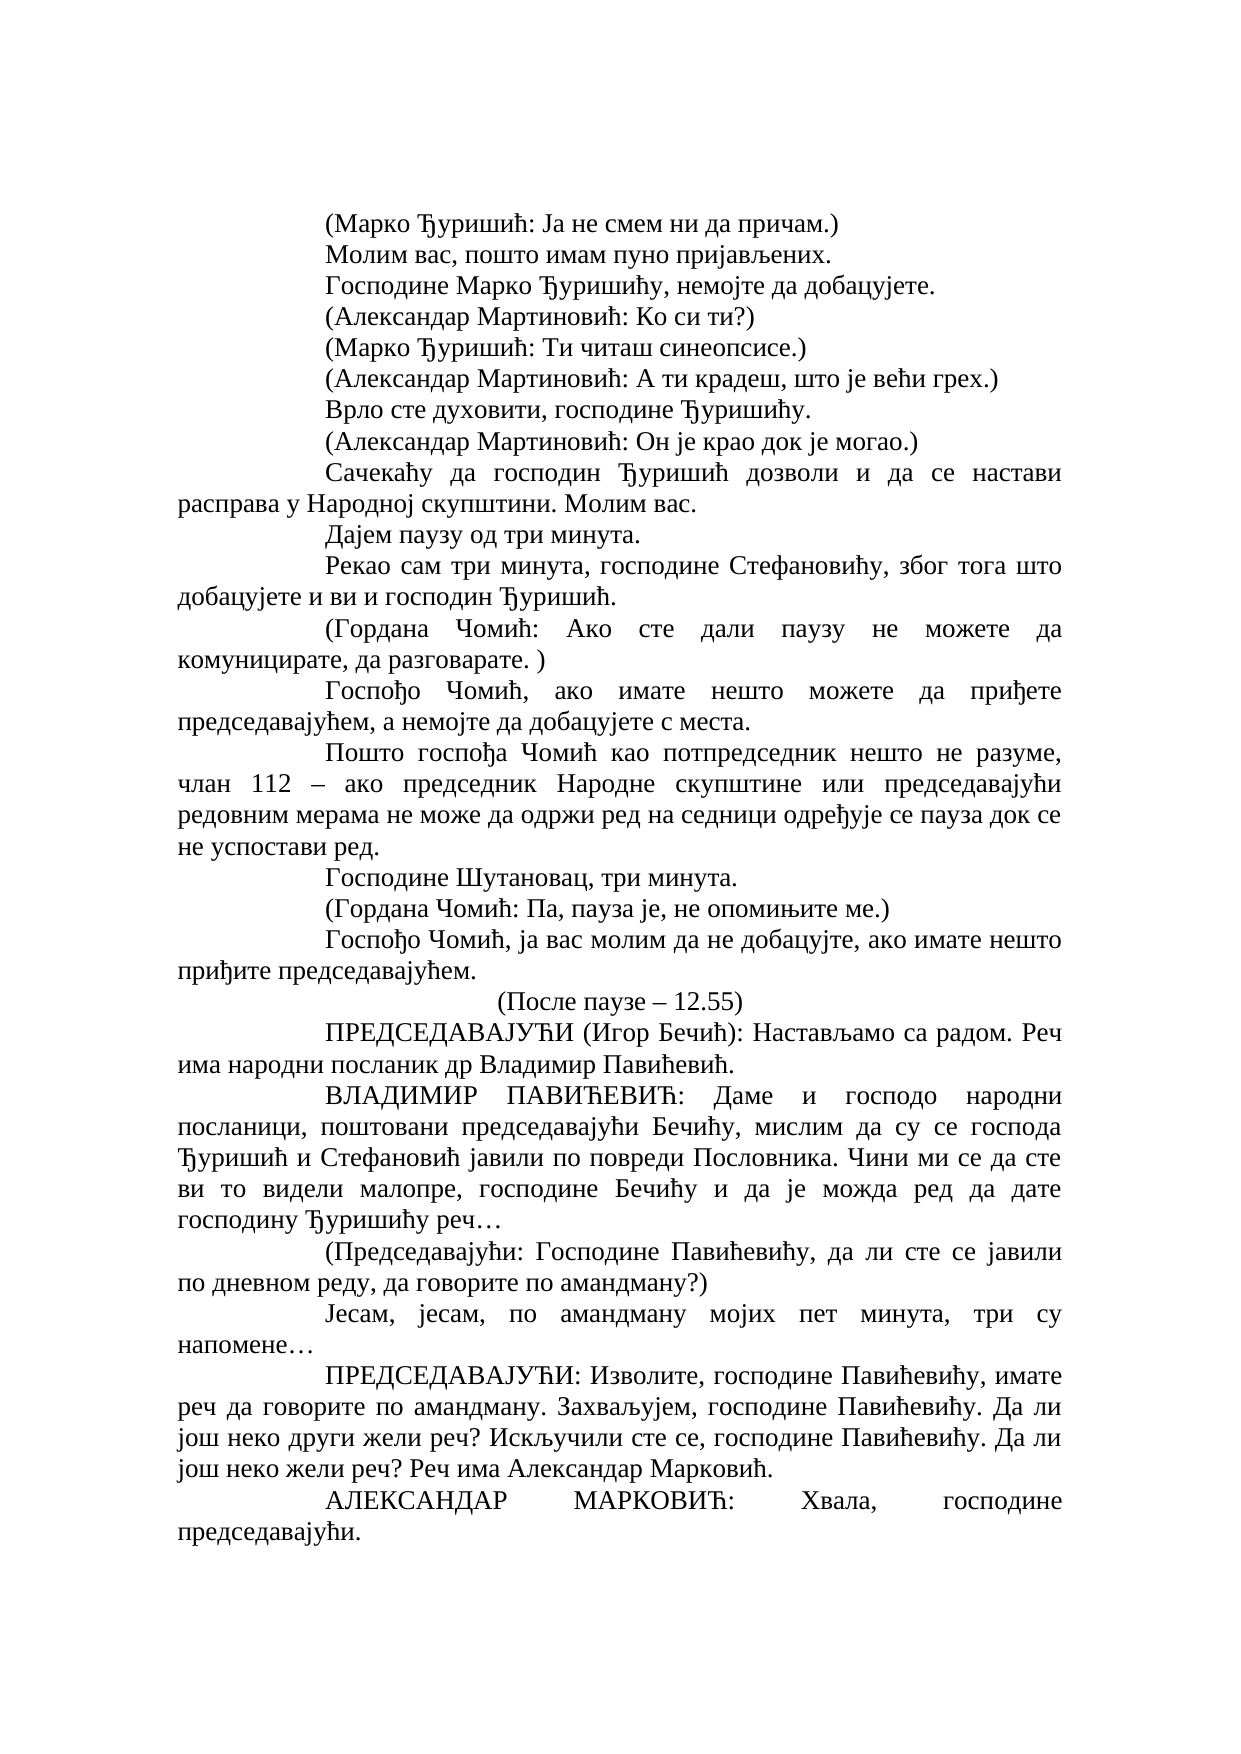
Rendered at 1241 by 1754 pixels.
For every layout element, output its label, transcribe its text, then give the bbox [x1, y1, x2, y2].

text АЛЕКСАНДАР МАРКОВИЋ: Хвала, господине председавајући. [177, 1484, 1063, 1546]
text Врло сте духовити, господине Ђуришићу. [177, 394, 1063, 425]
text Пошто госпођа Чомић као потпредседник нешто не разуме, члан 112 – ако председник Народне скупштине или председавајући редовним мерама не може да одржи ред на седници одређује се пауза док се не успостави ред. [177, 736, 1063, 861]
text (Александар Мартиновић: А ти крадеш, што је већи грех.) [177, 362, 1063, 394]
text ВЛАДИМИР ПАВИЋЕВИЋ: Даме и господо народни посланици, поштовани председавајући Бечићу, мислим да су се господа Ђуришић и Стефановић јавили по повреди Пословника. Чини ми се да сте ви то видели малопре, господине Бечићу и да је можда ред да дате господину Ђуришићу реч… [177, 1079, 1063, 1234]
text Госпођо Чомић, ја вас молим да не добацујте, ако имате нешто приђите председавајућем. [177, 923, 1063, 985]
text Сачекаћу да господин Ђуришић дозволи и да се настави расправа у Народној скупштини. Молим вас. [177, 456, 1063, 518]
text ПРЕДСЕДАВАЈУЋИ (Игор Бечић): Настављамо са радом. Реч има народни посланик др Владимир Павићевић. [177, 1017, 1063, 1079]
text (Марко Ђуришић: Ја не смем ни да причам.) [177, 207, 1063, 238]
text ПРЕДСЕДАВАЈУЋИ: Изволите, господине Павићевићу, имате реч да говорите по амандману. Захваљујем, господине Павићевићу. Да ли још неко други жели реч? Искључили сте се, господине Павићевићу. Да ли још неко жели реч? Реч има Александар Марковић. [177, 1359, 1063, 1484]
text (После паузе – 12.55) [177, 985, 1063, 1017]
text (Александар Мартиновић: Ко си ти?) [177, 300, 1063, 331]
text Госпођо Чомић, ако имате нешто можете да приђете председавајућем, а немојте да добацујете с места. [177, 674, 1063, 736]
text Молим вас, пошто имам пуно пријављених. [177, 238, 1063, 269]
text (Гордана Чомић: Па, пауза је, не опомињите ме.) [177, 892, 1063, 923]
text (Гордана Чомић: Ако сте дали паузу не можете да комуницирате, да разговарате. ) [177, 612, 1063, 674]
text (Александар Мартиновић: Он је крао док је могао.) [177, 425, 1063, 456]
text Господине Шутановац, три минута. [177, 861, 1063, 892]
text (Председавајући: Господине Павићевићу, да ли сте се јавили по дневном реду, да говорите по амандману?) [177, 1234, 1063, 1297]
text (Марко Ђуришић: Ти читаш синеопсисе.) [177, 331, 1063, 362]
text Рекао сам три минута, господине Стефановићу, због тога што добацујете и ви и господин Ђуришић. [177, 549, 1063, 612]
text Дајем паузу од три минута. [177, 518, 1063, 549]
text Господине Марко Ђуришићу, немојте да добацујете. [177, 269, 1063, 300]
text Јесам, јесам, по амандману мојих пет минута, три су напомене… [177, 1297, 1063, 1359]
